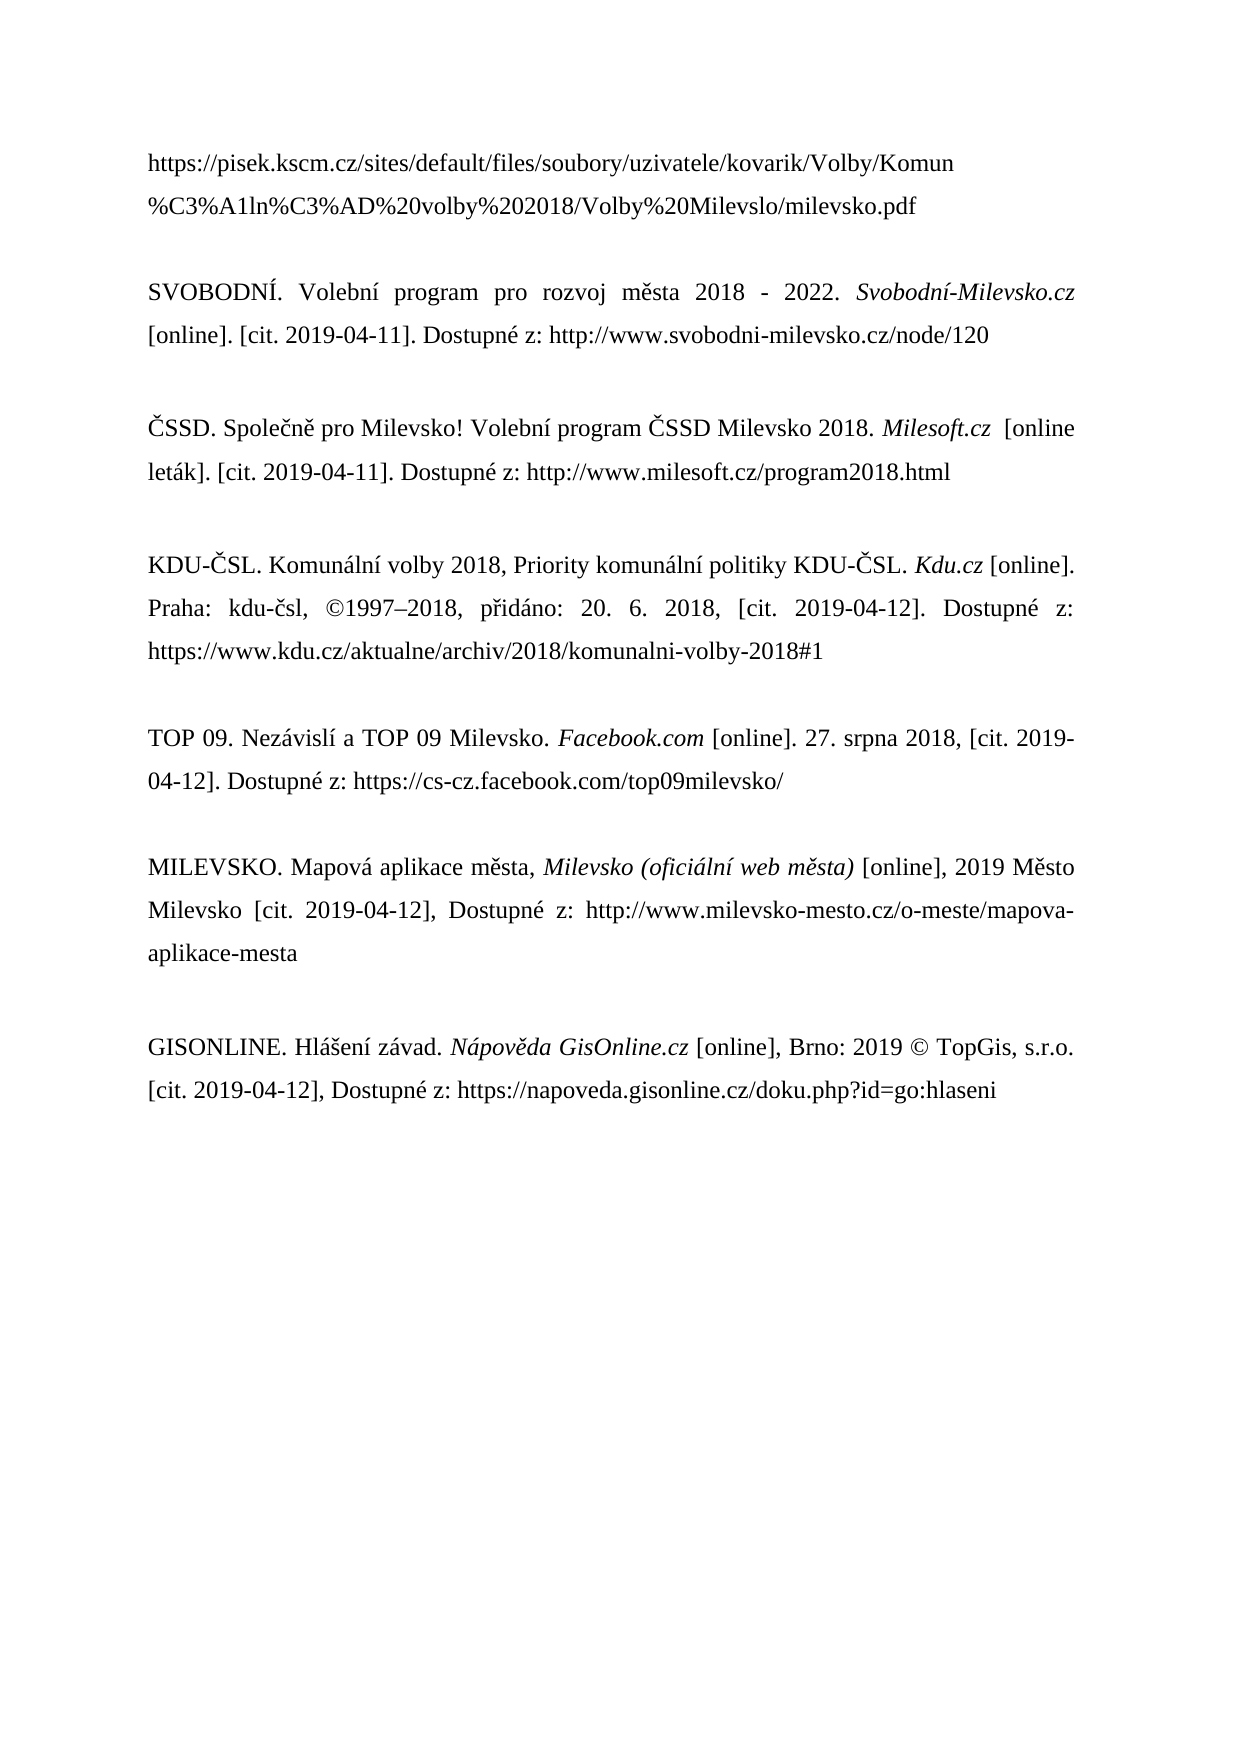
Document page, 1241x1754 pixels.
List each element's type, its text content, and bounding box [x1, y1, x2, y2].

text TOP 09. Nezávislí a TOP 09 Milevsko. Facebook.com [online]. 27. srpna 2018, [cit. 2019-04-12]. Dostupné z: https://cs-cz.facebook.com/top09milevsko/ [148, 723, 1075, 794]
text MILEVSKO. Mapová aplikace města, Milevsko (oficiální web města) [online], 2019 Město Milevsko [cit. 2019-04-12], Dostupné z: http://www.milevsko-mesto.cz/o-meste/mapova-aplikace-mesta [148, 852, 1075, 967]
text SVOBODNÍ. Volební program pro rozvoj města 2018 - 2022. Svobodní-Milevsko.cz [online]. [cit. 2019-04-11]. Dostupné z: http://www.svobodni-milevsko.cz/node/120 [148, 277, 1075, 349]
text https://pisek.kscm.cz/sites/default/files/soubory/uzivatele/kovarik/Volby/Komun%C3%A1ln%C3%AD%20volby%202018/Volby%20Milevslo/milevsko.pdf [148, 148, 1075, 219]
text ČSSD. Společně pro Milevsko! Volební program ČSSD Milevsko 2018. Milesoft.cz [online leták]. [cit. 2019-04-11]. Dostupné z: http://www.milesoft.cz/program2018.html [148, 413, 1075, 485]
text KDU-ČSL. Komunální volby 2018, Priority komunální politiky KDU-ČSL. Kdu.cz [online]. Praha: kdu-čsl, ©1997–2018, přidáno: 20. 6. 2018, [cit. 2019-04-12]. Dostupné z: https://www.kdu.cz/aktualne/archiv/2018/komunalni-volby-2018#1 [148, 550, 1075, 665]
text GISONLINE. Hlášení závad. Nápověda GisOnline.cz [online], Brno: 2019 © TopGis, s.r.o. [cit. 2019-04-12], Dostupné z: https://napoveda.gisonline.cz/doku.php?id=go:hlaseni [148, 1032, 1075, 1103]
